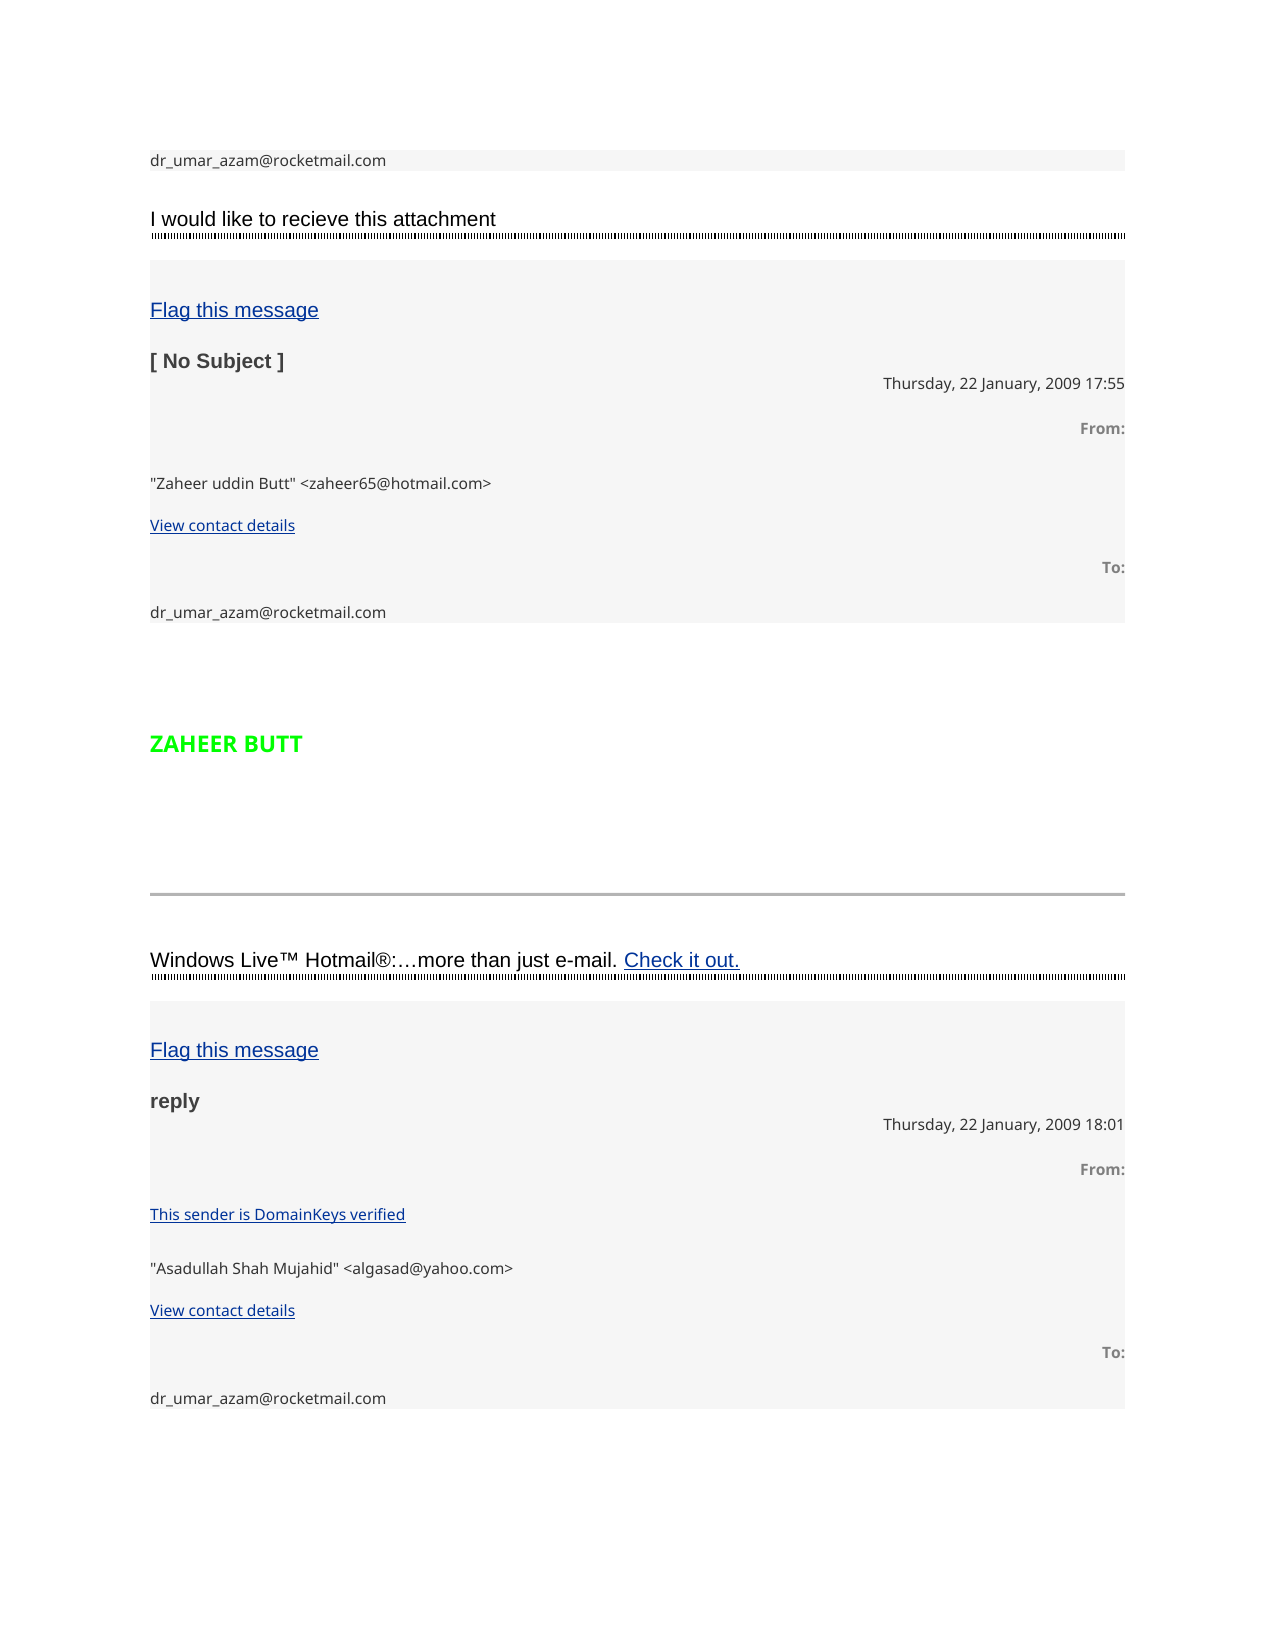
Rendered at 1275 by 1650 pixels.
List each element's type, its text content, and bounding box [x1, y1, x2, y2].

text Thursday, 22 January, 2009 18:01 [150, 1113, 1125, 1134]
text Thursday, 22 January, 2009 17:55 [150, 373, 1125, 394]
text dr_umar_azam@rocketmail.com [150, 150, 1125, 171]
text From: [150, 418, 1125, 439]
text "Zaheer uddin Butt" <zaheer65@hotmail.com> [150, 463, 1125, 494]
text This sender is DomainKeys verified [150, 1204, 1125, 1225]
text From: [150, 1158, 1125, 1180]
text I would like to recieve this attachment [150, 171, 1125, 239]
text View contact details [150, 1300, 1125, 1321]
subtitle [ No Subject ] [150, 342, 1125, 373]
text Flag this message [150, 1001, 1125, 1062]
text To: [150, 557, 1125, 578]
text dr_umar_azam@rocketmail.com [150, 602, 1125, 623]
text Windows Live™ Hotmail®:…more than just e-mail. Check it out. [150, 942, 1125, 980]
text To: [150, 1342, 1125, 1363]
text View contact details [150, 514, 1125, 536]
subtitle reply [150, 1083, 1125, 1113]
text "Asadullah Shah Mujahid" <algasad@yahoo.com> [150, 1249, 1125, 1279]
text Flag this message [150, 260, 1125, 321]
text ZAHEER BUTT [150, 728, 1125, 759]
text dr_umar_azam@rocketmail.com [150, 1387, 1125, 1409]
